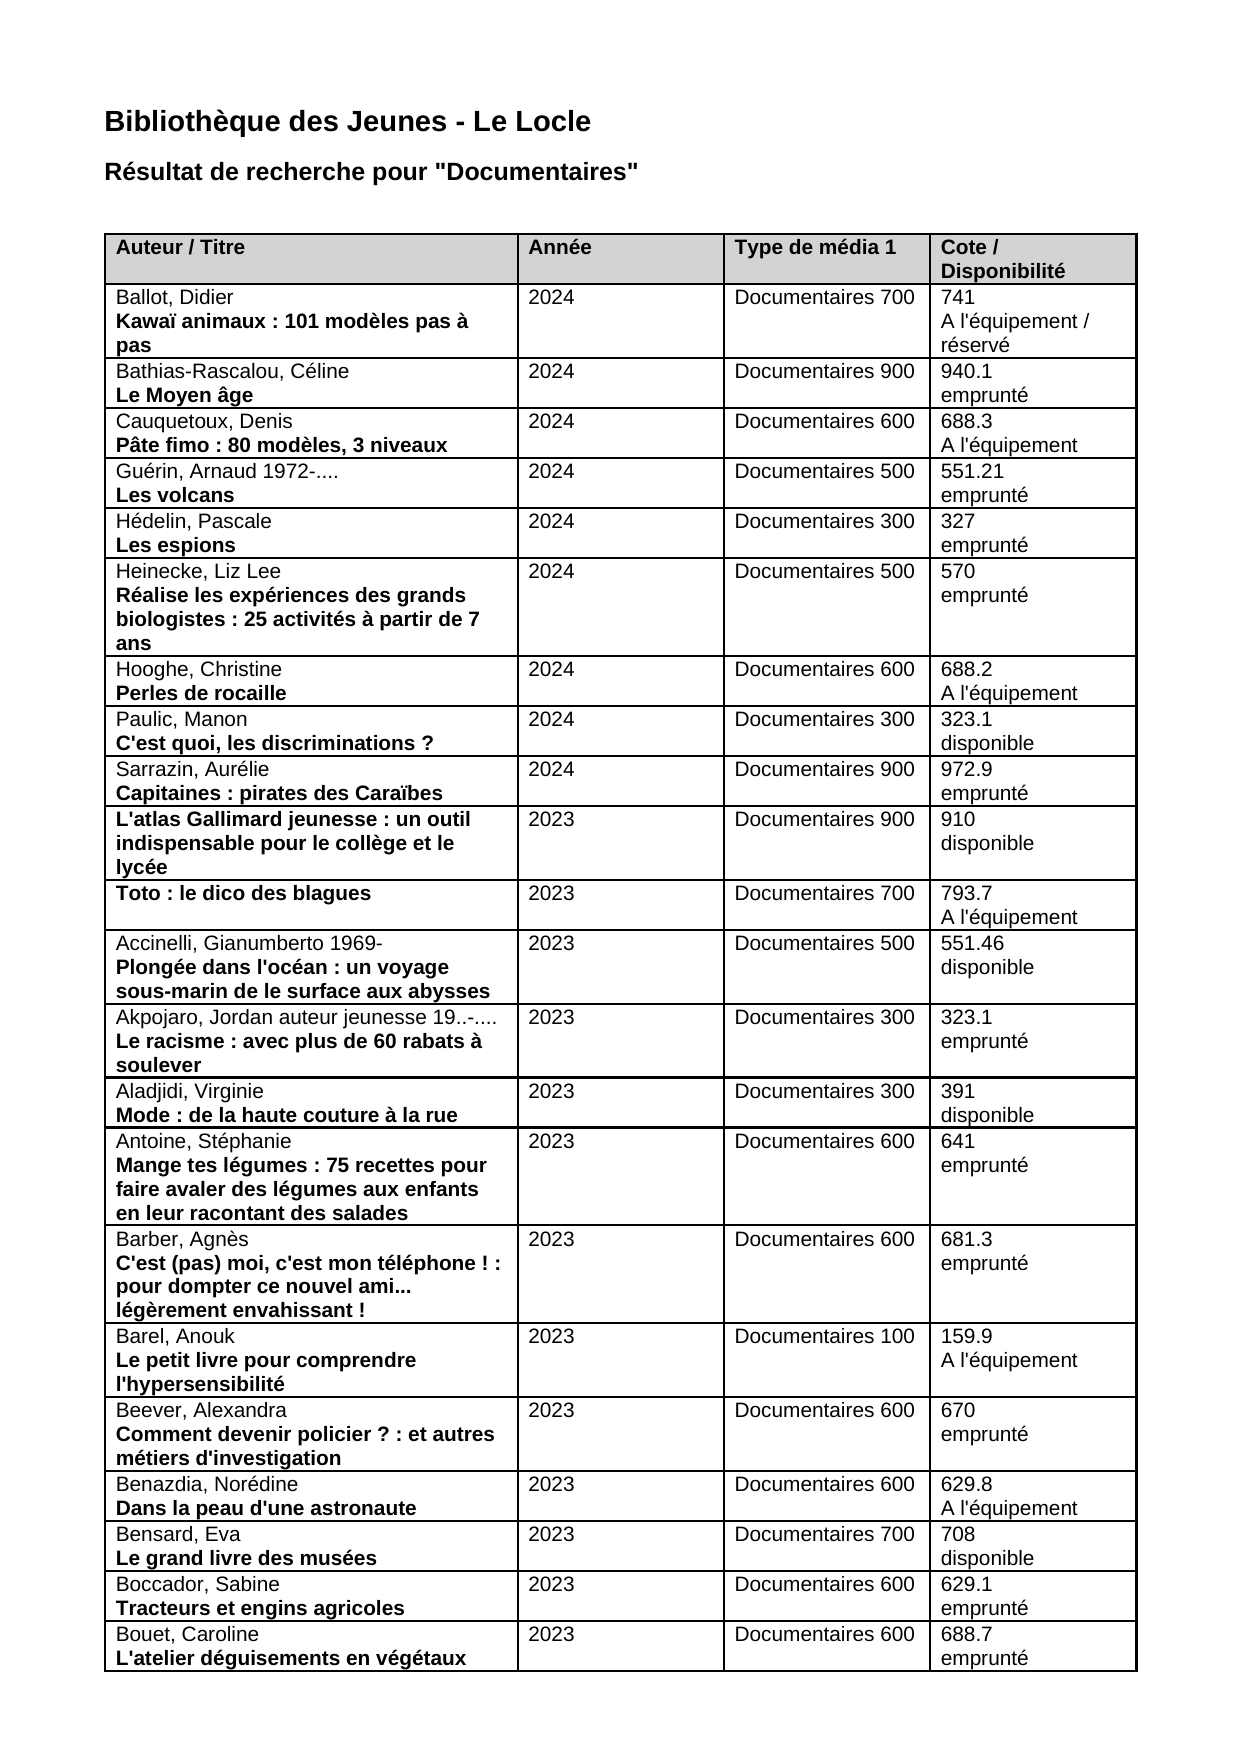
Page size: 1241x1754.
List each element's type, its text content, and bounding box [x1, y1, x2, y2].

table_cell 741 A l'équipement / réservé [931, 285, 1135, 357]
table_cell 940.1 emprunté [931, 359, 1135, 407]
table_cell Documentaires 700 [725, 881, 929, 928]
table_cell Documentaires 500 [725, 559, 929, 654]
table_cell Documentaires 600 [725, 1572, 929, 1620]
table_cell 570 emprunté [931, 559, 1135, 654]
table_cell 327 emprunté [931, 509, 1135, 557]
table_cell 2023 [519, 1622, 723, 1670]
table_cell Beever, Alexandra Comment devenir policier ? : et autres métiers d'investigation [106, 1398, 517, 1470]
table_cell Hédelin, Pascale Les espions [106, 509, 517, 557]
text Bibliothèque des Jeunes - Le Locle [104, 104, 1136, 138]
table_header Type de média 1 [725, 235, 929, 283]
table_cell 688.7 emprunté [931, 1622, 1135, 1670]
table_cell 2024 [519, 359, 723, 407]
table_cell 793.7 A l'équipement [931, 881, 1135, 928]
table_cell 2024 [519, 409, 723, 457]
table_cell Documentaires 300 [725, 707, 929, 754]
table_cell Bouet, Caroline L'atelier déguisements en végétaux [106, 1622, 517, 1670]
table_cell Akpojaro, Jordan auteur jeunesse 19..-.... Le racisme : avec plus de 60 rabats à soulever [106, 1005, 517, 1076]
table_cell Documentaires 500 [725, 459, 929, 507]
table_cell 2024 [519, 707, 723, 754]
table_cell 2023 [519, 1522, 723, 1570]
table_cell 323.1 emprunté [931, 1005, 1135, 1076]
table_cell Hooghe, Christine Perles de rocaille [106, 657, 517, 704]
table_cell 688.2 A l'équipement [931, 657, 1135, 704]
table_cell 2023 [519, 1324, 723, 1396]
table_cell 2023 [519, 881, 723, 928]
table_cell 551.21 emprunté [931, 459, 1135, 507]
table_cell Cauquetoux, Denis Pâte fimo : 80 modèles, 3 niveaux [106, 409, 517, 457]
table_cell 2023 [519, 1129, 723, 1224]
table_cell 688.3 A l'équipement [931, 409, 1135, 457]
table_cell 159.9 A l'équipement [931, 1324, 1135, 1396]
table_cell 708 disponible [931, 1522, 1135, 1570]
table_cell Documentaires 100 [725, 1324, 929, 1396]
table_cell Documentaires 900 [725, 359, 929, 407]
table_header Année [519, 235, 723, 283]
table_cell Accinelli, Gianumberto 1969- Plongée dans l'océan : un voyage sous-marin de le surface aux abysses [106, 931, 517, 1002]
table_cell Documentaires 600 [725, 1398, 929, 1470]
table_cell Documentaires 600 [725, 1226, 929, 1322]
table_cell 2023 [519, 807, 723, 878]
table_cell Documentaires 300 [725, 1005, 929, 1076]
table_cell Antoine, Stéphanie Mange tes légumes : 75 recettes pour faire avaler des légumes aux enfants en leur racontant des salades [106, 1129, 517, 1224]
table_cell Documentaires 600 [725, 1129, 929, 1224]
table_cell 2024 [519, 559, 723, 654]
table_cell Barel, Anouk Le petit livre pour comprendre l'hypersensibilité [106, 1324, 517, 1396]
table_cell 2024 [519, 285, 723, 357]
text Résultat de recherche pour "Documentaires" [104, 156, 1136, 185]
table_cell 972.9 emprunté [931, 757, 1135, 804]
table_cell Documentaires 300 [725, 1079, 929, 1126]
table_cell Ballot, Didier Kawaï animaux : 101 modèles pas à pas [106, 285, 517, 357]
table_cell 629.1 emprunté [931, 1572, 1135, 1620]
table_cell 670 emprunté [931, 1398, 1135, 1470]
table_cell 2024 [519, 459, 723, 507]
table_cell 2024 [519, 509, 723, 557]
table_cell 391 disponible [931, 1079, 1135, 1126]
table_header Auteur / Titre [106, 235, 517, 283]
table_cell 323.1 disponible [931, 707, 1135, 754]
table_cell 2023 [519, 931, 723, 1002]
table_cell Bathias-Rascalou, Céline Le Moyen âge [106, 359, 517, 407]
table_cell 2023 [519, 1472, 723, 1520]
table_cell 629.8 A l'équipement [931, 1472, 1135, 1520]
table_cell Barber, Agnès C'est (pas) moi, c'est mon téléphone ! : pour dompter ce nouvel ami... légèrement envahissant ! [106, 1226, 517, 1322]
table_cell L'atlas Gallimard jeunesse : un outil indispensable pour le collège et le lycée [106, 807, 517, 878]
table_cell 2023 [519, 1079, 723, 1126]
table_cell Documentaires 600 [725, 409, 929, 457]
table_cell Documentaires 700 [725, 285, 929, 357]
table_cell Documentaires 900 [725, 757, 929, 804]
table_cell Documentaires 600 [725, 657, 929, 704]
table_cell Aladjidi, Virginie Mode : de la haute couture à la rue [106, 1079, 517, 1126]
table_cell Benazdia, Norédine Dans la peau d'une astronaute [106, 1472, 517, 1520]
table_cell Documentaires 700 [725, 1522, 929, 1570]
table_cell Documentaires 500 [725, 931, 929, 1002]
table_cell Heinecke, Liz Lee Réalise les expériences des grands biologistes : 25 activités à partir de 7 ans [106, 559, 517, 654]
table_cell Documentaires 600 [725, 1472, 929, 1520]
table_cell 910 disponible [931, 807, 1135, 878]
table_cell Documentaires 600 [725, 1622, 929, 1670]
table_cell 2023 [519, 1226, 723, 1322]
table_cell 681.3 emprunté [931, 1226, 1135, 1322]
table_cell 2023 [519, 1005, 723, 1076]
table_cell Documentaires 300 [725, 509, 929, 557]
table_cell Bensard, Eva Le grand livre des musées [106, 1522, 517, 1570]
table_cell 641 emprunté [931, 1129, 1135, 1224]
table_cell Toto : le dico des blagues [106, 881, 517, 928]
table_cell Sarrazin, Aurélie Capitaines : pirates des Caraïbes [106, 757, 517, 804]
table_cell 2023 [519, 1572, 723, 1620]
table_cell 2023 [519, 1398, 723, 1470]
table_header Cote / Disponibilité [931, 235, 1135, 283]
table_cell Guérin, Arnaud 1972-.... Les volcans [106, 459, 517, 507]
table_cell Boccador, Sabine Tracteurs et engins agricoles [106, 1572, 517, 1620]
table_cell Paulic, Manon C'est quoi, les discriminations ? [106, 707, 517, 754]
table_cell 2024 [519, 757, 723, 804]
table_cell Documentaires 900 [725, 807, 929, 878]
table_cell 551.46 disponible [931, 931, 1135, 1002]
table_cell 2024 [519, 657, 723, 704]
